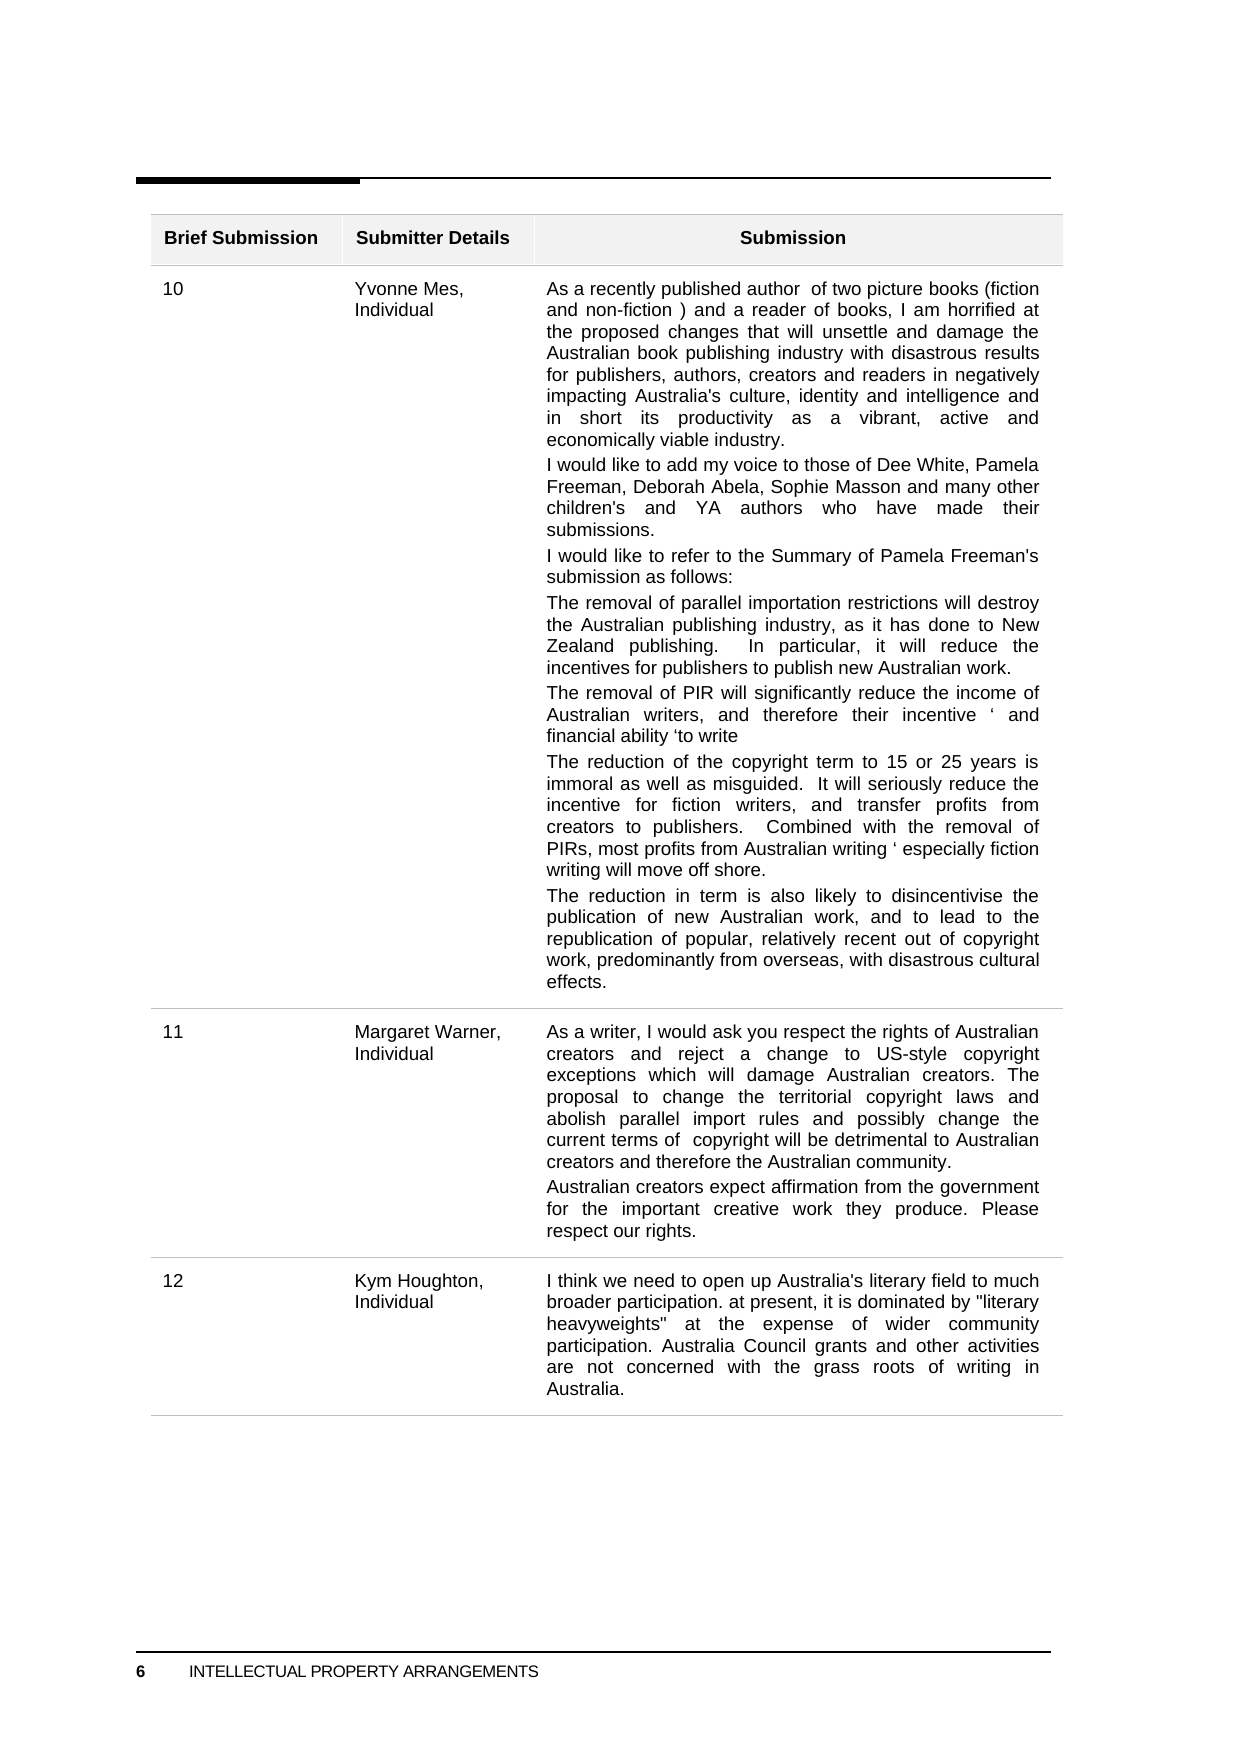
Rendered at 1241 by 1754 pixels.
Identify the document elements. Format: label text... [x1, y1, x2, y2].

table_cell As a recently published author of two picture books (fiction and non-fiction ) and a reader of books, I am horrified at the proposed changes that will unsettle and damage the Australian book publishing industry with disastrous results for publishers, authors, creators and readers in negatively impacting Australia's culture, identity and intelligence and in short its productivity as a vibrant, active and economically viable industry. I would like to add my voice to those of Dee White, Pamela Freeman, Deborah Abela, Sophie Masson and many other children's and YA authors who have made their submissions. I would like to refer to the Summary of Pamela Freeman's submission as follows: The removal of parallel importation restrictions will destroy the Australian publishing industry, as it has done to New Zealand publishing. In particular, it will reduce the incentives for publishers to publish new Australian work. The removal of PIR will significantly reduce the income of Australian writers, and therefore their incentive ‘ and financial ability ‘to write The reduction of the copyright term to 15 or 25 years is immoral as well as misguided. It will seriously reduce the incentive for fiction writers, and transfer profits from creators to publishers. Combined with the removal of PIRs, most profits from Australian writing ‘ especially fiction writing will move off shore. The reduction in term is also likely to disincentivise the publication of new Australian work, and to lead to the republication of popular, relatively recent out of copyright work, predominantly from overseas, with disastrous cultural effects. [535, 266, 1063, 1008]
table_header Brief Submission [151, 215, 342, 264]
table_cell As a writer, I would ask you respect the rights of Australian creators and reject a change to US-style copyright exceptions which will damage Australian creators. The proposal to change the territorial copyright laws and abolish parallel import rules and possibly change the current terms of copyright will be detrimental to Australian creators and therefore the Australian community. Australian creators expect affirmation from the government for the important creative work they produce. Please respect our rights. [535, 1009, 1063, 1257]
table_cell Kym Houghton, Individual [343, 1258, 534, 1415]
table_cell 11 [151, 1009, 342, 1257]
table_header Submitter Details [343, 215, 534, 264]
table_cell 10 [151, 266, 342, 1008]
table_cell Yvonne Mes, Individual [343, 266, 534, 1008]
table_cell 12 [151, 1258, 342, 1415]
table_cell I think we need to open up Australia's literary field to much broader participation. at present, it is dominated by "literary heavyweights" at the expense of wider community participation. Australia Council grants and other activities are not concerned with the grass roots of writing in Australia. [535, 1258, 1063, 1415]
table_header Submission [535, 215, 1063, 264]
table_cell Margaret Warner, Individual [343, 1009, 534, 1257]
